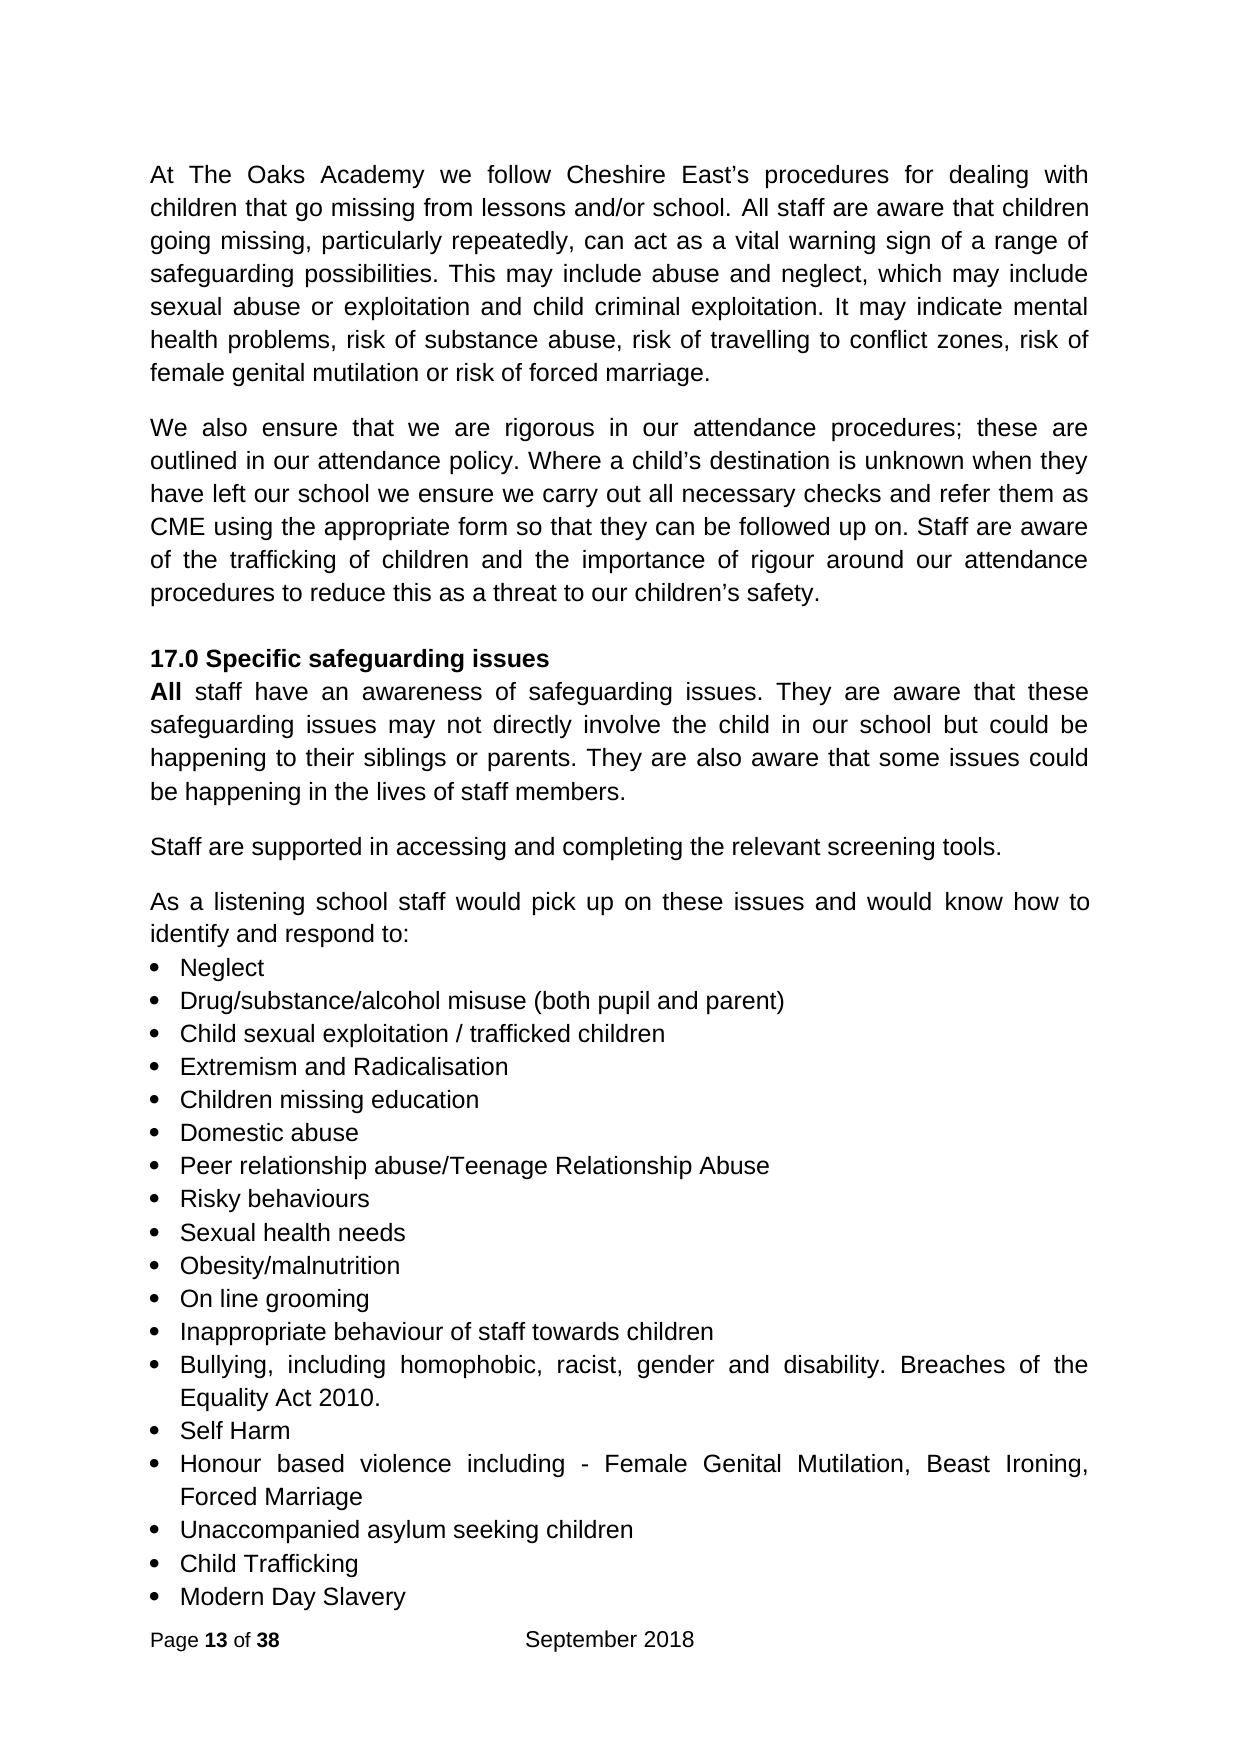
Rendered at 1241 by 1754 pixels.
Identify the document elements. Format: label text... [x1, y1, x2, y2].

list Neglect [150, 952, 1090, 981]
list Modern Day Slavery [150, 1582, 1090, 1611]
text As a listening school staff would pick up on these issues and would know how to identify and respond to: [150, 886, 1090, 948]
text Staff are supported in accessing and completing the relevant screening tools. [150, 831, 1090, 860]
list Bullying, including homophobic, racist, gender and disability. Breaches of the Equality Act 2010. [150, 1350, 1090, 1412]
text All staff have an awareness of safeguarding issues. They are aware that these safeguarding issues may not directly involve the child in our school but could be happening to their siblings or parents. They are also aware that some issues could be happening in the lives of staff members. [150, 677, 1090, 805]
list Child sexual exploitation / trafficked children [150, 1019, 1090, 1048]
list Obesity/malnutrition [150, 1251, 1090, 1279]
list Peer relationship abuse/Teenage Relationship Abuse [150, 1151, 1090, 1180]
text 17.0 Specific safeguarding issues [150, 644, 1090, 673]
list Unaccompanied asylum seeking children [150, 1515, 1090, 1544]
list Honour based violence including - Female Genital Mutilation, Beast Ironing, Forced Marriage [150, 1449, 1090, 1511]
list On line grooming [150, 1284, 1090, 1313]
list Extremism and Radicalisation [150, 1052, 1090, 1081]
list Child Trafficking [150, 1548, 1090, 1577]
list Domestic abuse [150, 1118, 1090, 1147]
list Sexual health needs [150, 1217, 1090, 1246]
list Children missing education [150, 1085, 1090, 1114]
text We also ensure that we are rigorous in our attendance procedures; these are outlined in our attendance policy. Where a child’s destination is unknown when they have left our school we ensure we carry out all necessary checks and refer them as CME using the appropriate form so that they can be followed up on. Staff are aware of the trafficking of children and the importance of rigour around our attendance procedures to reduce this as a threat to our children’s safety. [150, 413, 1090, 607]
list Inappropriate behaviour of staff towards children [150, 1317, 1090, 1346]
text At The Oaks Academy we follow Cheshire East’s procedures for dealing with children that go missing from lessons and/or school. All staff are aware that children going missing, particularly repeatedly, can act as a vital warning sign of a range of safeguarding possibilities. This may include abuse and neglect, which may include sexual abuse or exploitation and child criminal exploitation. It may indicate mental health problems, risk of substance abuse, risk of travelling to conflict zones, risk of female genital mutilation or risk of forced marriage. [150, 160, 1090, 387]
list Drug/substance/alcohol misuse (both pupil and parent) [150, 986, 1090, 1014]
list Self Harm [150, 1416, 1090, 1445]
list Risky behaviours [150, 1184, 1090, 1213]
